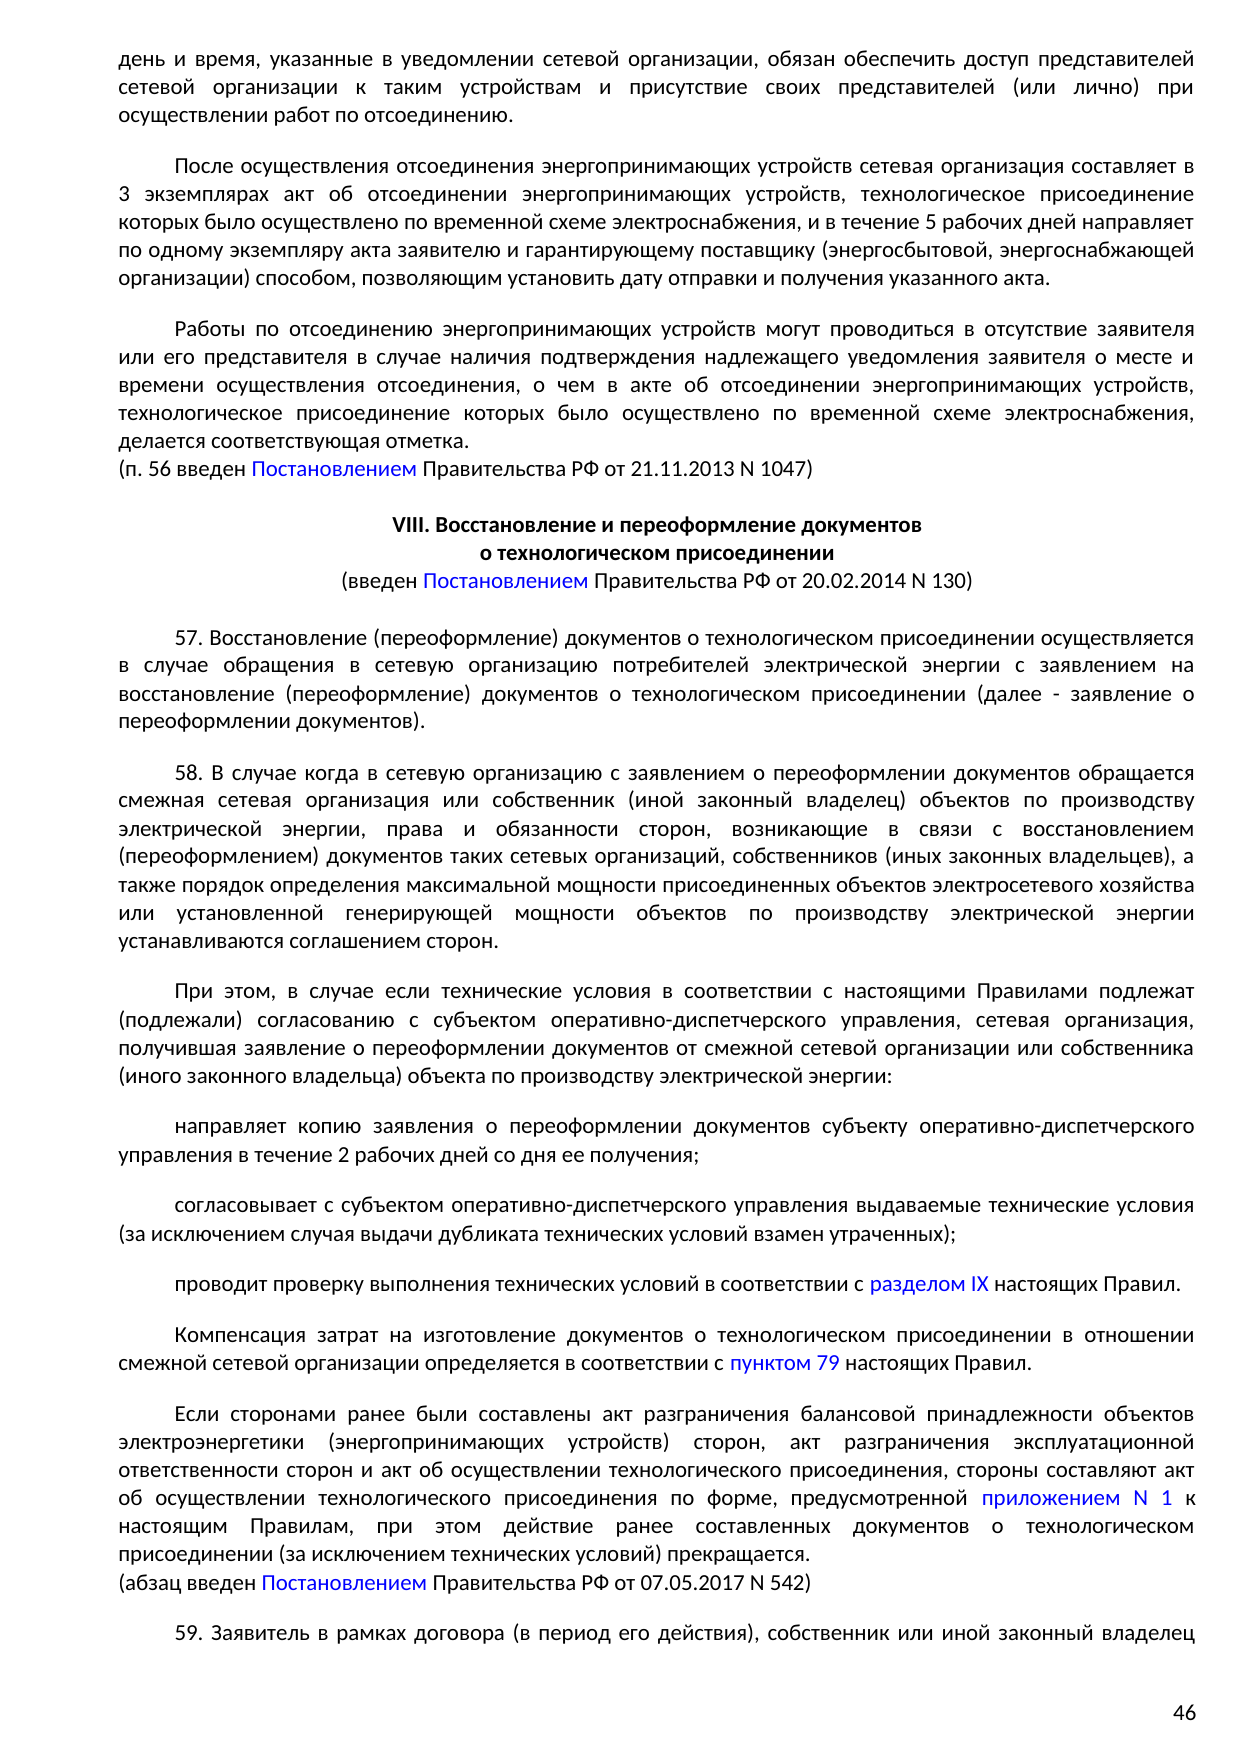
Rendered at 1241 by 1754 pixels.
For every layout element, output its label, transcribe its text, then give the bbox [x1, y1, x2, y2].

text согласовывает с субъектом оперативно-диспетчерского управления выдаваемые технические условия (за исключением случая выдачи дубликата технических условий взамен утраченных); [118, 1191, 1196, 1247]
title о технологическом присоединении [118, 538, 1196, 567]
text (абзац введен Постановлением Правительства РФ от 07.05.2017 N 542) [118, 1568, 1196, 1596]
text проводит проверку выполнения технических условий в соответствии с разделом IX настоящих Правил. [118, 1269, 1196, 1298]
text (введен Постановлением Правительства РФ от 20.02.2014 N 130) [118, 567, 1196, 594]
text направляет копию заявления о переоформлении документов субъекту оперативно-диспетчерского управления в течение 2 рабочих дней со дня ее получения; [118, 1112, 1196, 1168]
text 57. Восстановление (переоформление) документов о технологическом присоединении осуществляется в случае обращения в сетевую организацию потребителей электрической энергии с заявлением на восстановление (переоформление) документов о технологическом присоединении (далее - заявление о переоформлении документов). [118, 623, 1196, 735]
text Работы по отсоединению энергопринимающих устройств могут проводиться в отсутствие заявителя или его представителя в случае наличия подтверждения надлежащего уведомления заявителя о месте и времени осуществления отсоединения, о чем в акте об отсоединении энергопринимающих устройств, технологическое присоединение которых было осуществлено по временной схеме электроснабжения, делается соответствующая отметка. [118, 314, 1196, 454]
text Компенсация затрат на изготовление документов о технологическом присоединении в отношении смежной сетевой организации определяется в соответствии с пунктом 79 настоящих Правил. [118, 1321, 1196, 1377]
text 58. В случае когда в сетевую организацию с заявлением о переоформлении документов обращается смежная сетевая организация или собственник (иной законный владелец) объектов по производству электрической энергии, права и обязанности сторон, возникающие в связи с восстановлением (переоформлением) документов таких сетевых организаций, собственников (иных законных владельцев), а также порядок определения максимальной мощности присоединенных объектов электросетевого хозяйства или установленной генерирующей мощности объектов по производству электрической энергии устанавливаются соглашением сторон. [118, 758, 1196, 954]
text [118, 1618, 1196, 1647]
title VIII. Восстановление и переоформление документов [118, 511, 1196, 538]
text (п. 56 введен Постановлением Правительства РФ от 21.11.2013 N 1047) [118, 454, 1196, 482]
text При этом, в случае если технические условия в соответствии с настоящими Правилами подлежат (подлежали) согласованию с субъектом оперативно-диспетчерского управления, сетевая организация, получившая заявление о переоформлении документов от смежной сетевой организации или собственника (иного законного владельца) объекта по производству электрической энергии: [118, 977, 1196, 1089]
text Если сторонами ранее были составлены акт разграничения балансовой принадлежности объектов электроэнергетики (энергопринимающих устройств) сторон, акт разграничения эксплуатационной ответственности сторон и акт об осуществлении технологического присоединения, стороны составляют акт об осуществлении технологического присоединения по форме, предусмотренной приложением N 1 к настоящим Правилам, при этом действие ранее составленных документов о технологическом присоединении (за исключением технических условий) прекращается. [118, 1399, 1196, 1568]
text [118, 44, 1196, 128]
text После осуществления отсоединения энергопринимающих устройств сетевая организация составляет в 3 экземплярах акт об отсоединении энергопринимающих устройств, технологическое присоединение которых было осуществлено по временной схеме электроснабжения, и в течение 5 рабочих дней направляет по одному экземпляру акта заявителю и гарантирующему поставщику (энергосбытовой, энергоснабжающей организации) способом, позволяющим установить дату отправки и получения указанного акта. [118, 151, 1196, 291]
